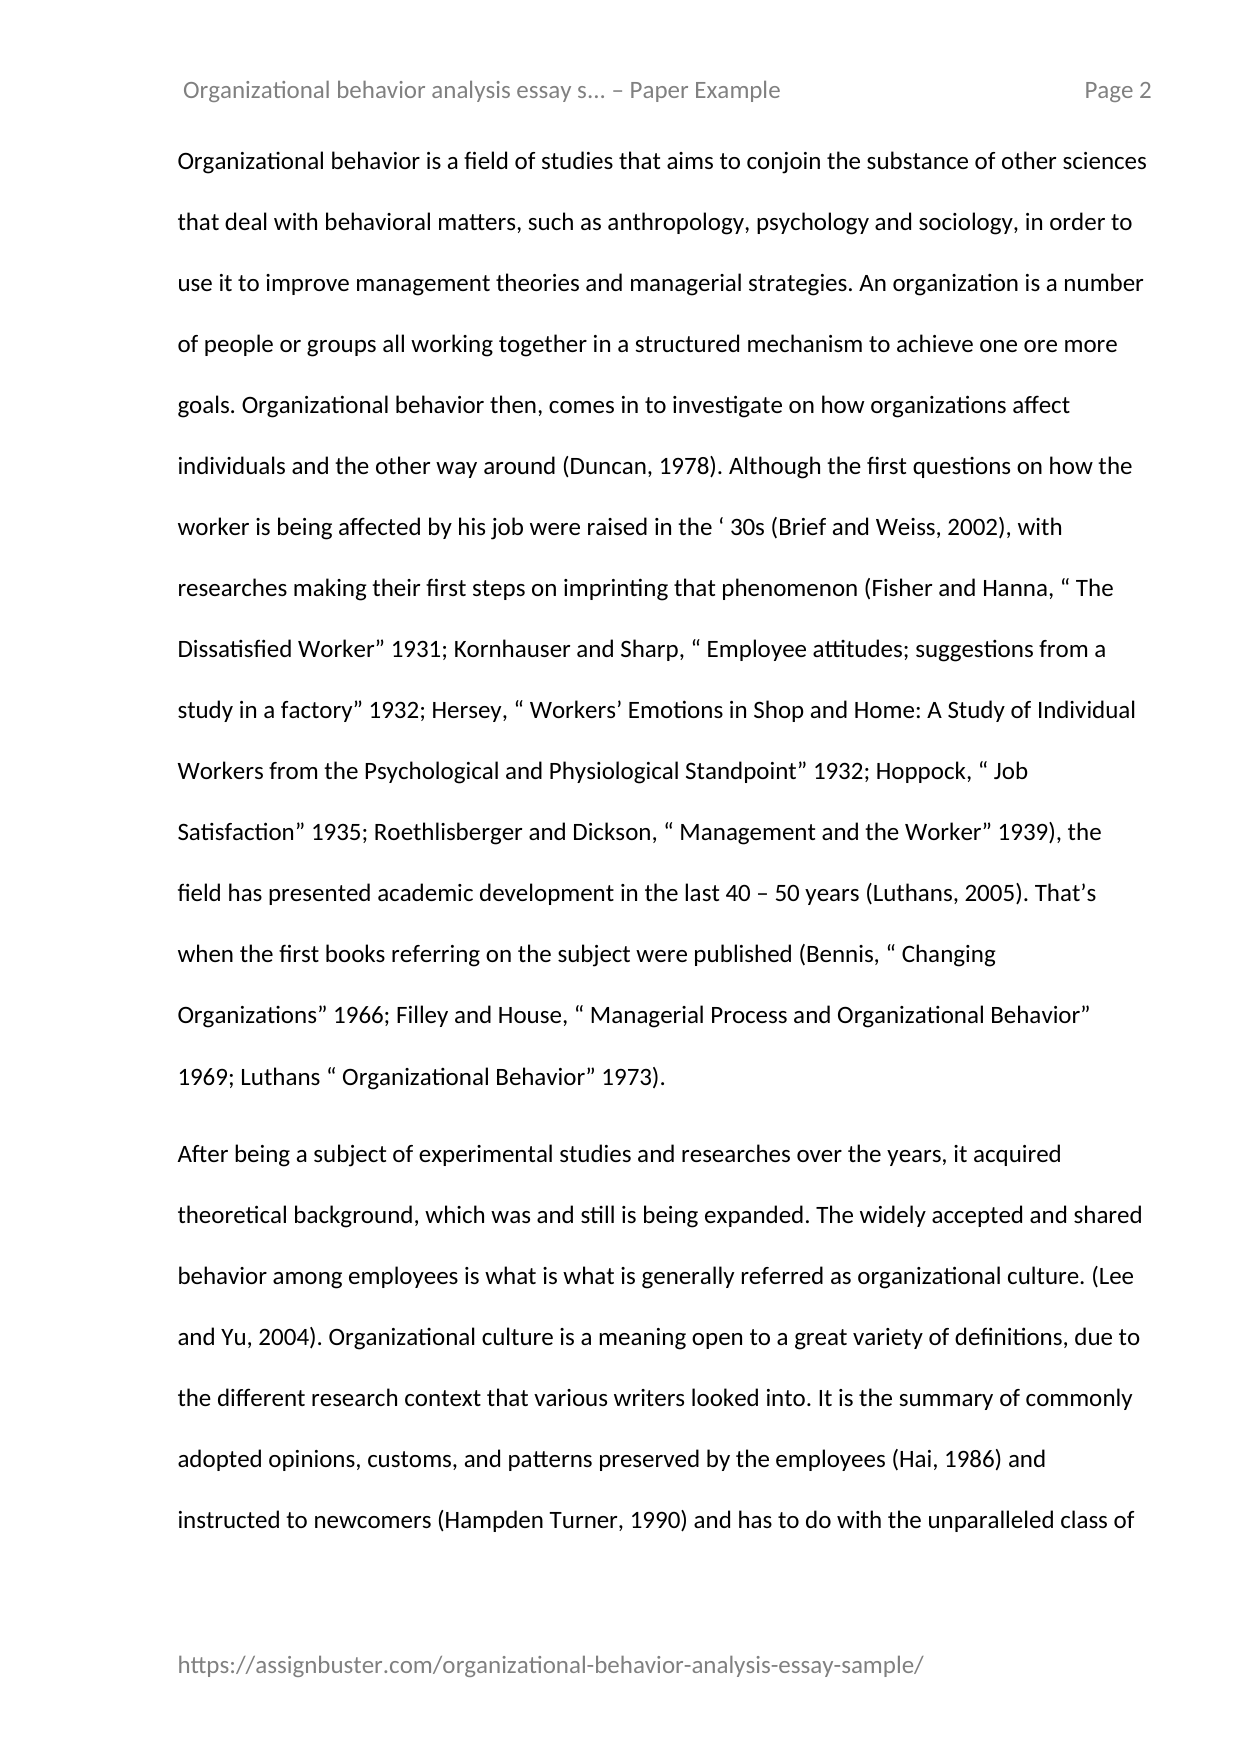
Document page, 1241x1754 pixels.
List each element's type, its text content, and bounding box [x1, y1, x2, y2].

text Organizational behavior is a field of studies that aims to conjoin the substance of other sciences that deal with behavioral matters, such as anthropology, psychology and sociology, in order to use it to improve management theories and managerial strategies. An organization is a number of people or groups all working together in a structured mechanism to achieve one ore more goals. Organizational behavior then, comes in to investigate on how organizations affect individuals and the other way around (Duncan, 1978). Although the first questions on how the worker is being affected by his job were raised in the ‘ 30s (Brief and Weiss, 2002), with researches making their first steps on imprinting that phenomenon (Fisher and Hanna, “ The Dissatisfied Worker” 1931; Kornhauser and Sharp, “ Employee attitudes; suggestions from a study in a factory” 1932; Hersey, “ Workers’ Emotions in Shop and Home: A Study of Individual Workers from the Psychological and Physiological Standpoint” 1932; Hoppock, “ Job Satisfaction” 1935; Roethlisberger and Dickson, “ Management and the Worker” 1939), the field has presented academic development in the last 40 – 50 years (Luthans, 2005). That’s when the first books referring on the subject were published (Bennis, “ Changing Organizations” 1966; Filley and House, “ Managerial Process and Organizational Behavior” 1969; Luthans “ Organizational Behavior” 1973). [177, 145, 1152, 1091]
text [177, 1138, 1152, 1535]
